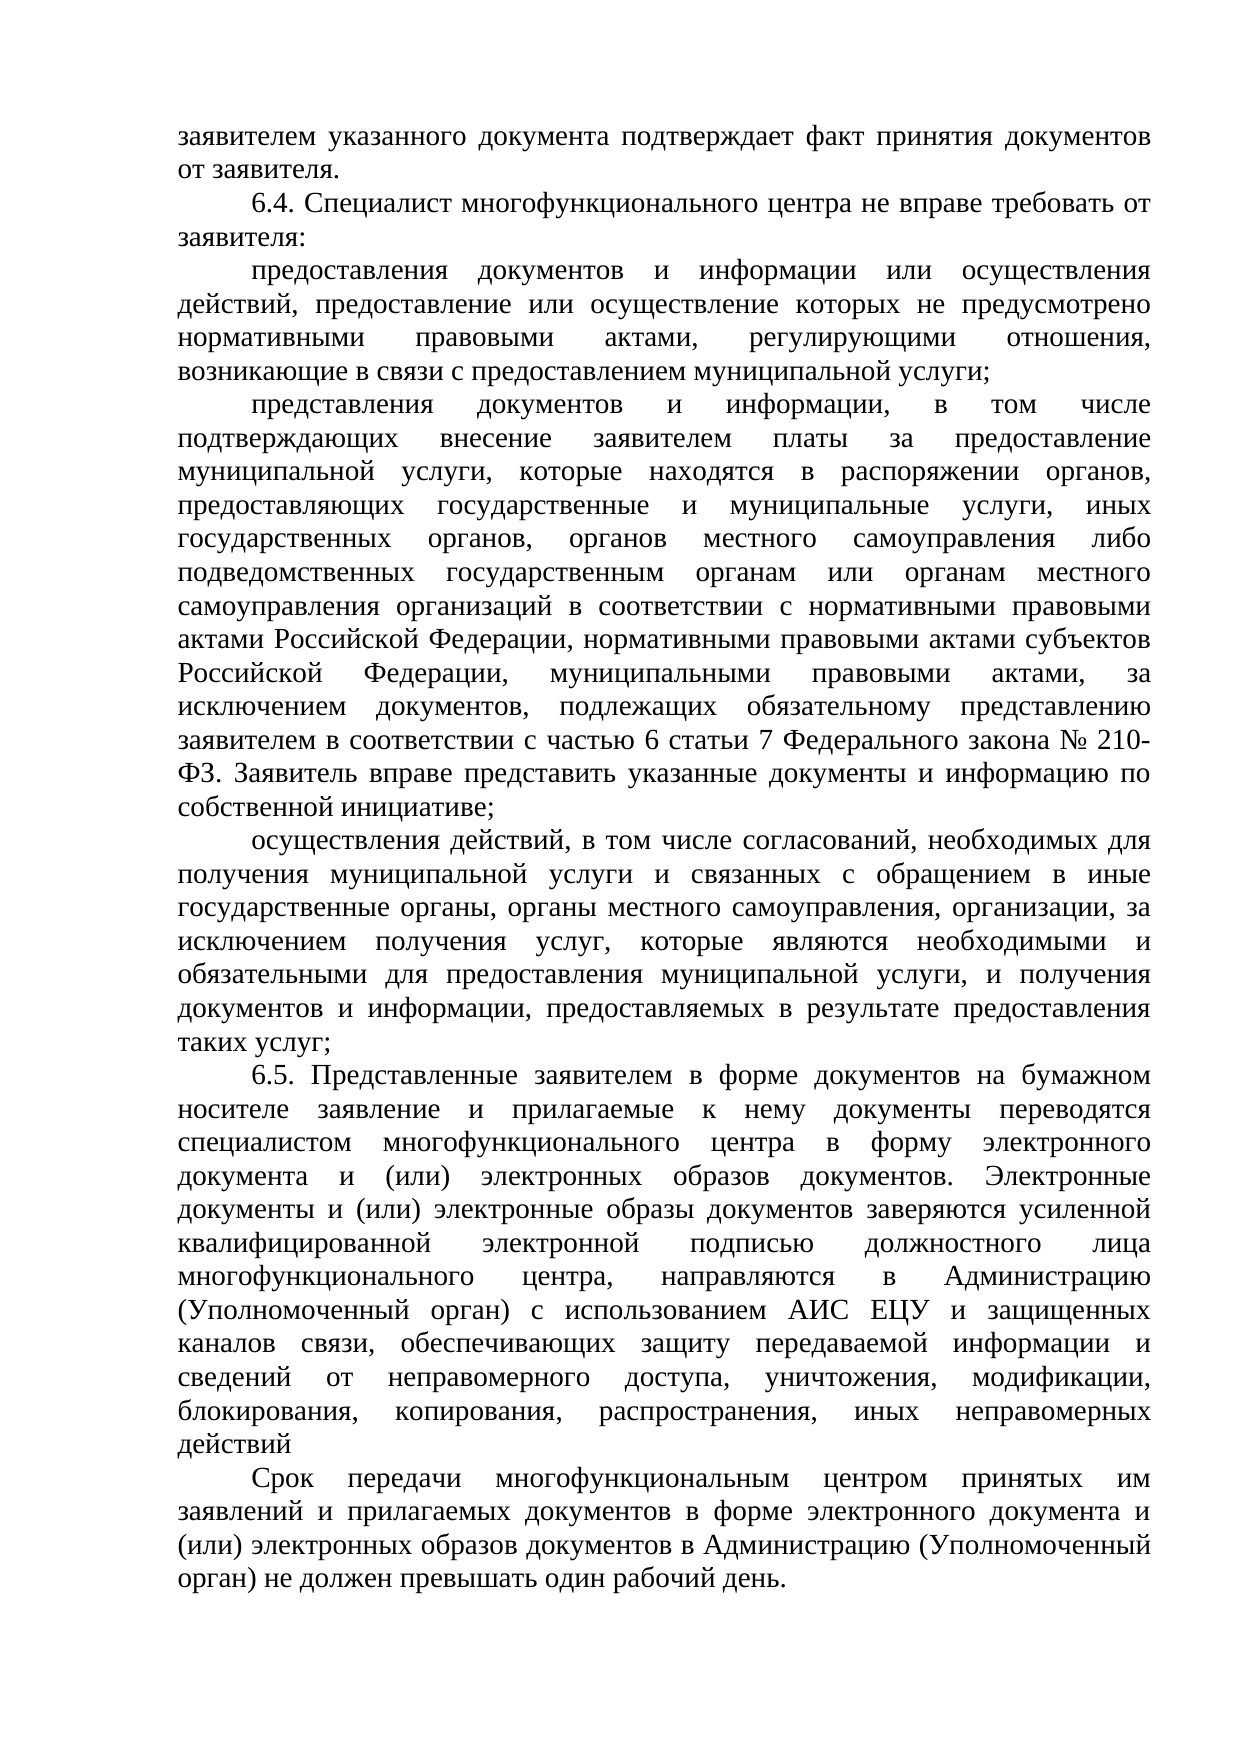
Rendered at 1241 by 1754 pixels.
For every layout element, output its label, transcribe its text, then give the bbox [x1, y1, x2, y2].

text 6.5. Представленные заявителем в форме документов на бумажном носителе заявление и прилагаемые к нему документы переводятся специалистом многофункционального центра в форму электронного документа и (или) электронных образов документов. Электронные документы и (или) электронные образы документов заверяются усиленной квалифицированной электронной подписью должностного лица многофункционального центра, направляются в Администрацию (Уполномоченный орган) с использованием АИС ЕЦУ и защищенных каналов связи, обеспечивающих защиту передаваемой информации и сведений от неправомерного доступа, уничтожения, модификации, блокирования, копирования, распространения, иных неправомерных действий [177, 1057, 1152, 1460]
text предоставления документов и информации или осуществления действий, предоставление или осуществление которых не предусмотрено нормативными правовыми актами, регулирующими отношения, возникающие в связи с предоставлением муниципальной услуги; [177, 252, 1152, 386]
text 6.4. Специалист многофункционального центра не вправе требовать от заявителя: [177, 185, 1152, 252]
text Срок передачи многофункциональным центром принятых им заявлений и прилагаемых документов в форме электронного документа и (или) электронных образов документов в Администрацию (Уполномоченный орган) не должен превышать один рабочий день. [177, 1460, 1152, 1594]
text представления документов и информации, в том числе подтверждающих внесение заявителем платы за предоставление муниципальной услуги, которые находятся в распоряжении органов, предоставляющих государственные и муниципальные услуги, иных государственных органов, органов местного самоуправления либо подведомственных государственным органам или органам местного самоуправления организаций в соответствии с нормативными правовыми актами Российской Федерации, нормативными правовыми актами субъектов Российской Федерации, муниципальными правовыми актами, за исключением документов, подлежащих обязательному представлению заявителем в соответствии с частью 6 статьи 7 Федерального закона № 210-ФЗ. Заявитель вправе представить указанные документы и информацию по собственной инициативе; [177, 386, 1152, 822]
text осуществления действий, в том числе согласований, необходимых для получения муниципальной услуги и связанных с обращением в иные государственные органы, органы местного самоуправления, организации, за исключением получения услуг, которые являются необходимыми и обязательными для предоставления муниципальной услуги, и получения документов и информации, предоставляемых в результате предоставления таких услуг; [177, 822, 1152, 1057]
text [177, 118, 1152, 185]
